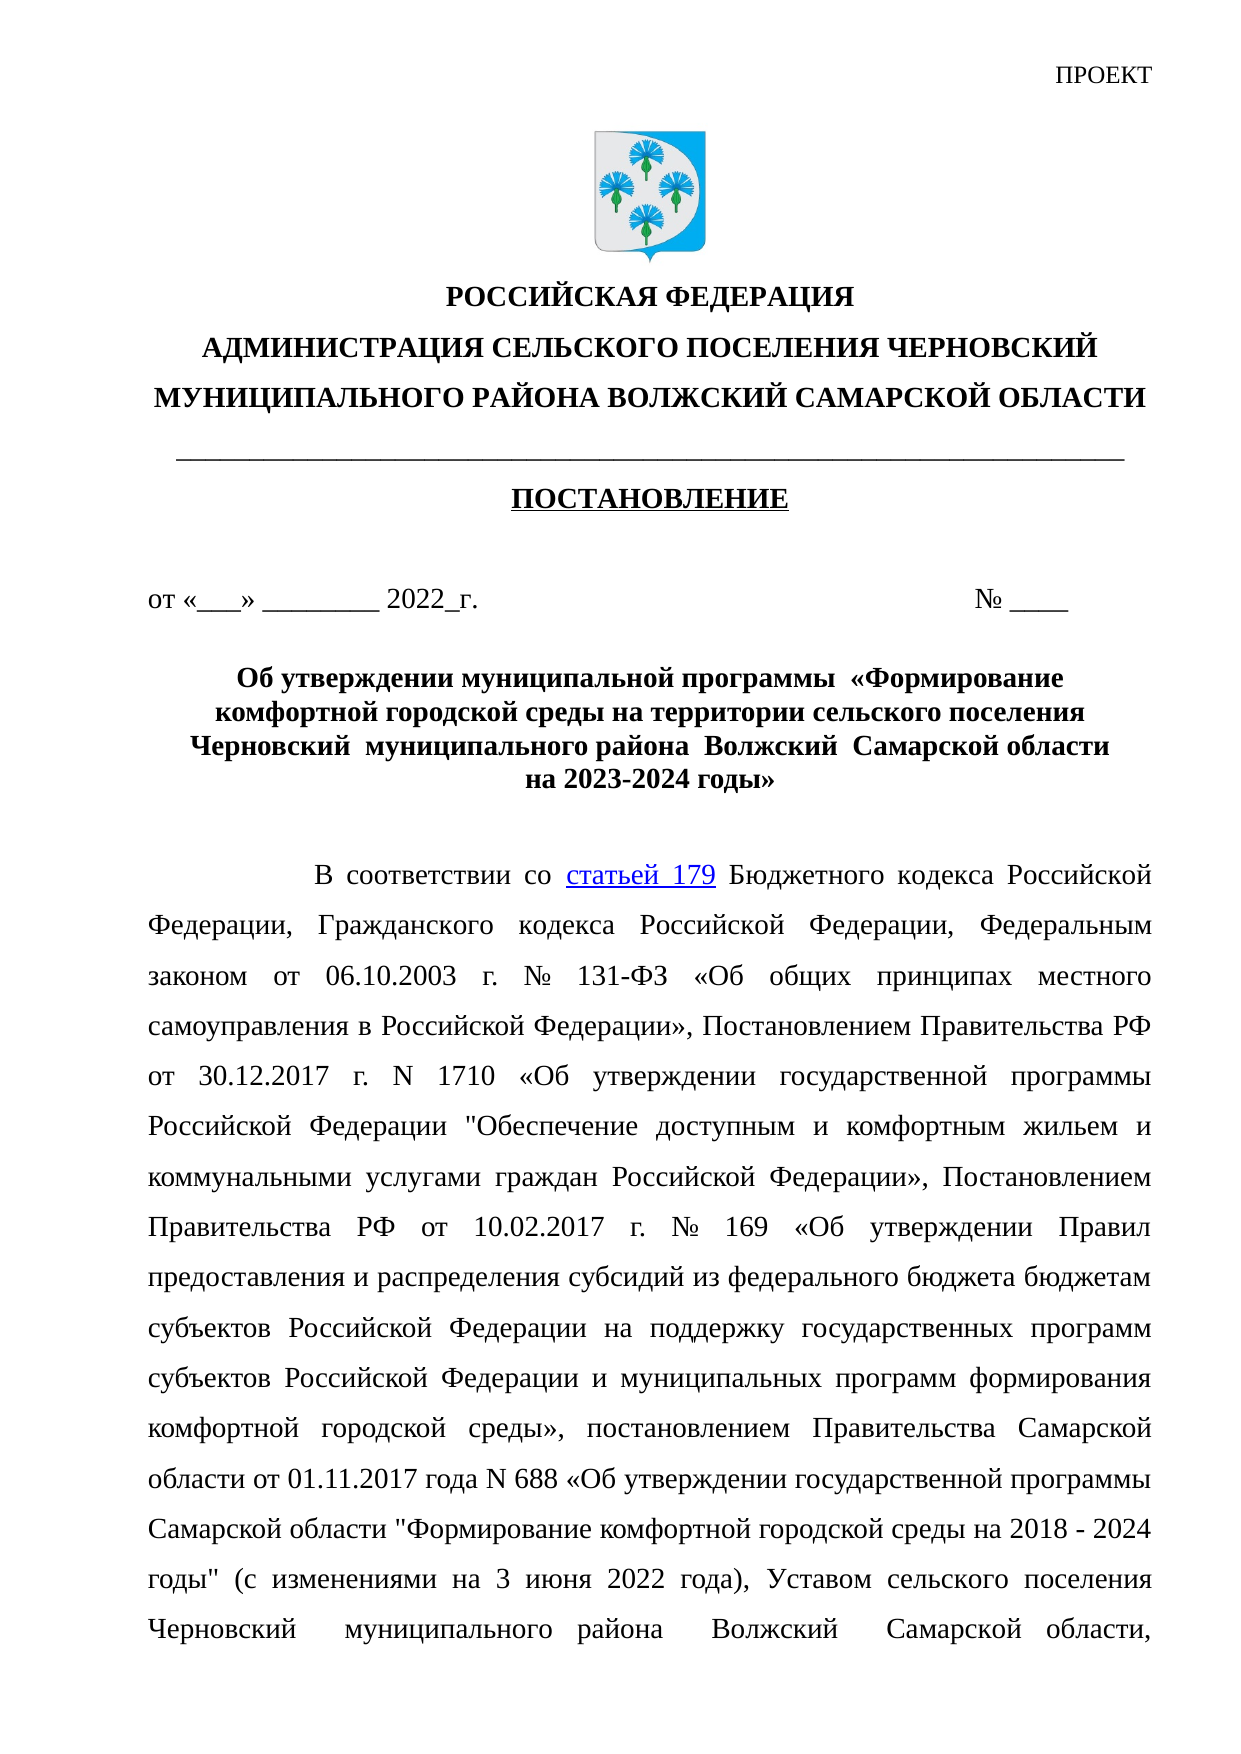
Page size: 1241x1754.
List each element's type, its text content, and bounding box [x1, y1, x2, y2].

text ПРОЕКТ [148, 60, 1152, 88]
text на 2023-2024 годы» [148, 761, 1152, 795]
picture [586, 112, 714, 266]
text Российская Федерация [148, 279, 1152, 313]
text _________________________________________________________________ [148, 431, 1152, 464]
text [148, 857, 1152, 1645]
text Администрация сельского поселения Черновский муниципального района Волжский Самарской области [148, 330, 1152, 414]
text комфортной городской среды на территории сельского поселения Черновский муниципального района Волжский Самарской области [148, 694, 1152, 761]
text Об утверждении муниципальной программы «Формирование [148, 661, 1152, 694]
text Постановление [148, 481, 1152, 514]
text от «___» ________ 2022_г. № ____ [148, 581, 1152, 615]
